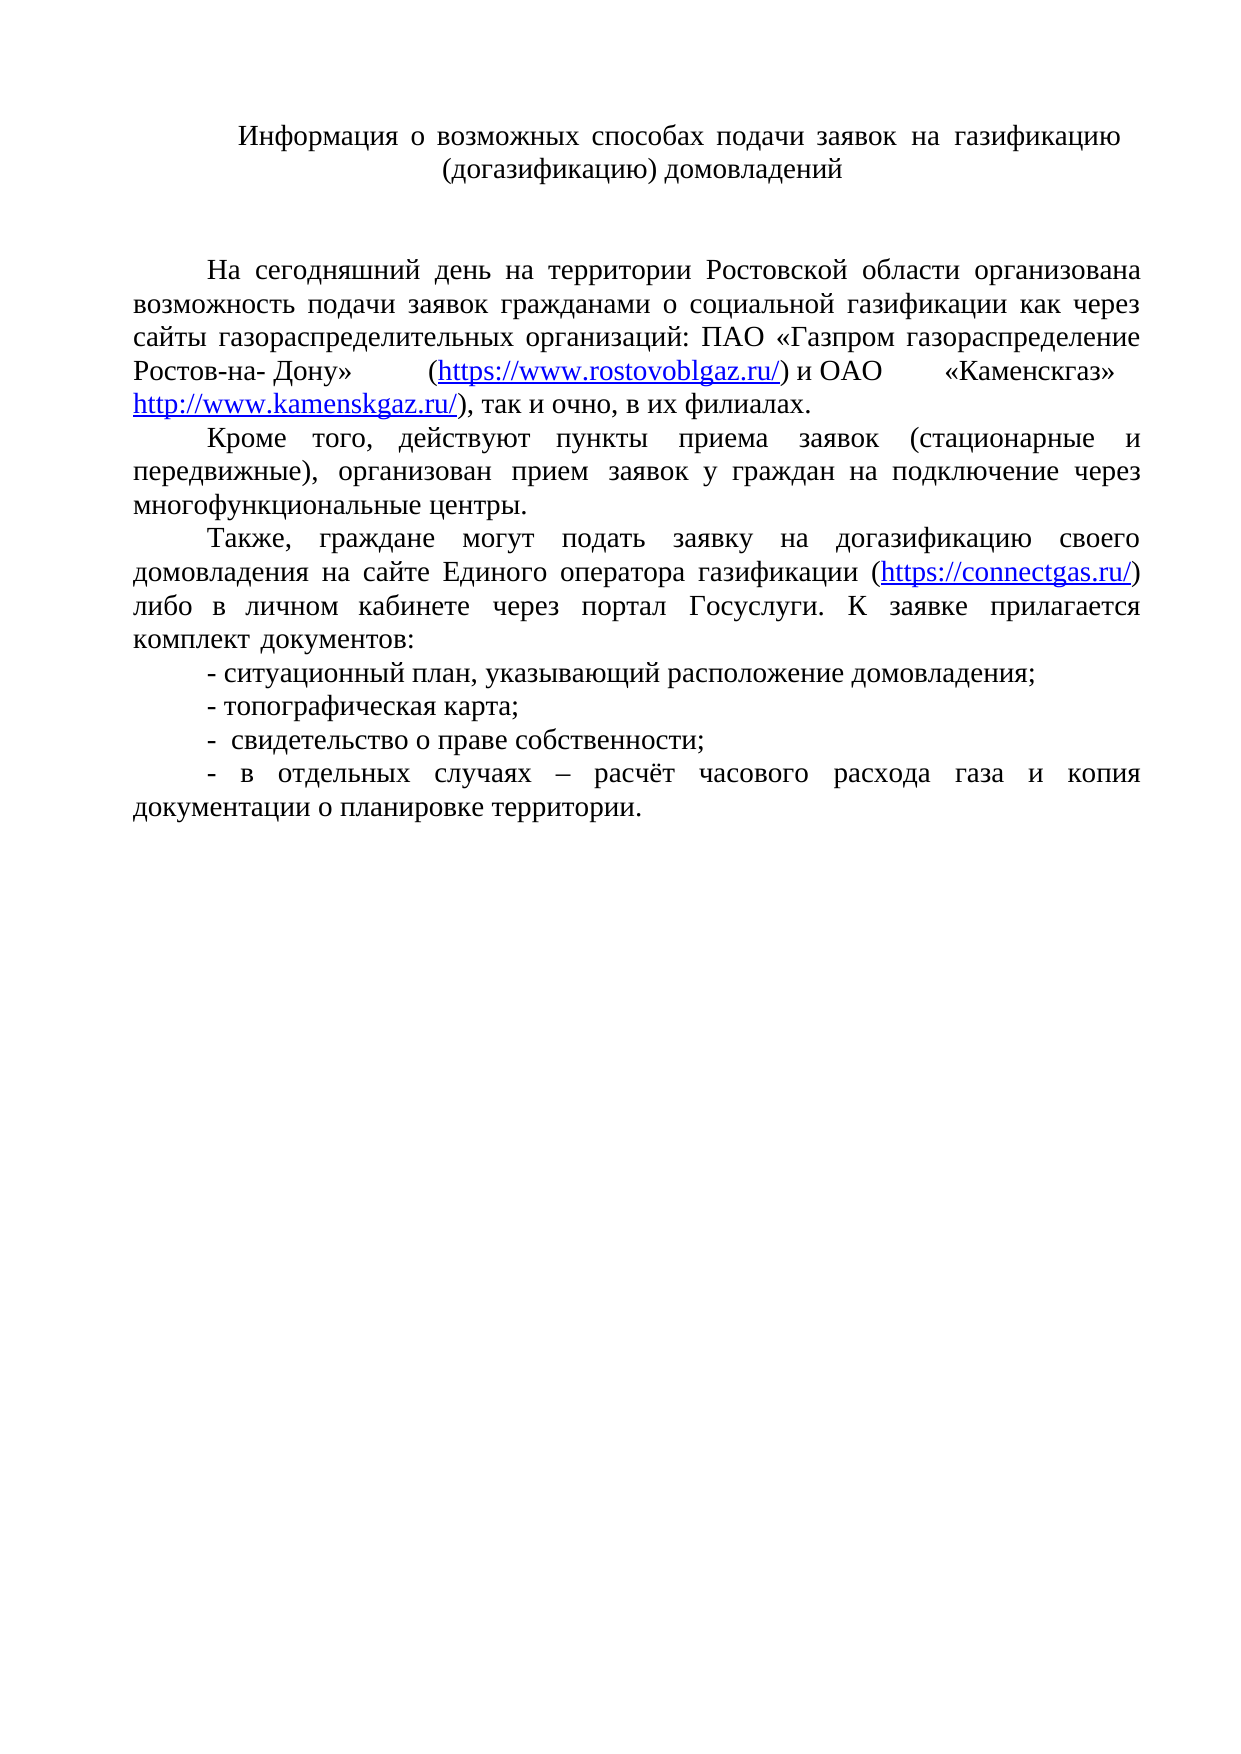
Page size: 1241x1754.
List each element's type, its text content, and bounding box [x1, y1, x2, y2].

text - в отдельных случаях – расчёт часового расхода газа и копия документации о планировке территории. [133, 755, 1141, 822]
text Кроме того, действуют пункты приема заявок (стационарные и передвижные), организован прием заявок у граждан на подключение через многофункциональные центры. [133, 420, 1141, 521]
text - ситуационный план, указывающий расположение домовладения; [133, 655, 1141, 688]
text Также, граждане могут подать заявку на догазификацию своего домовладения на сайте Единого оператора газификации (https://connectgas.ru/) либо в личном кабинете через портал Госуслуги. К заявке прилагается комплект документов: [133, 521, 1141, 655]
text На сегодняшний день на территории Ростовской области организована возможность подачи заявок гражданами о социальной газификации как через сайты газораспределительных организаций: ПАО «Газпром газораспределение Ростов-на- Дону» (https://www.rostovoblgaz.ru/) и ОАО «Каменскгаз» http://www.kamenskgaz.ru/), так и очно, в их филиалах. [133, 252, 1141, 420]
text - топографическая карта; [133, 688, 1141, 722]
text Информация о возможных способах подачи заявок на газификацию (догазификацию) домовладений [133, 118, 1152, 185]
text - свидетельство о праве собственности; [133, 722, 1141, 755]
